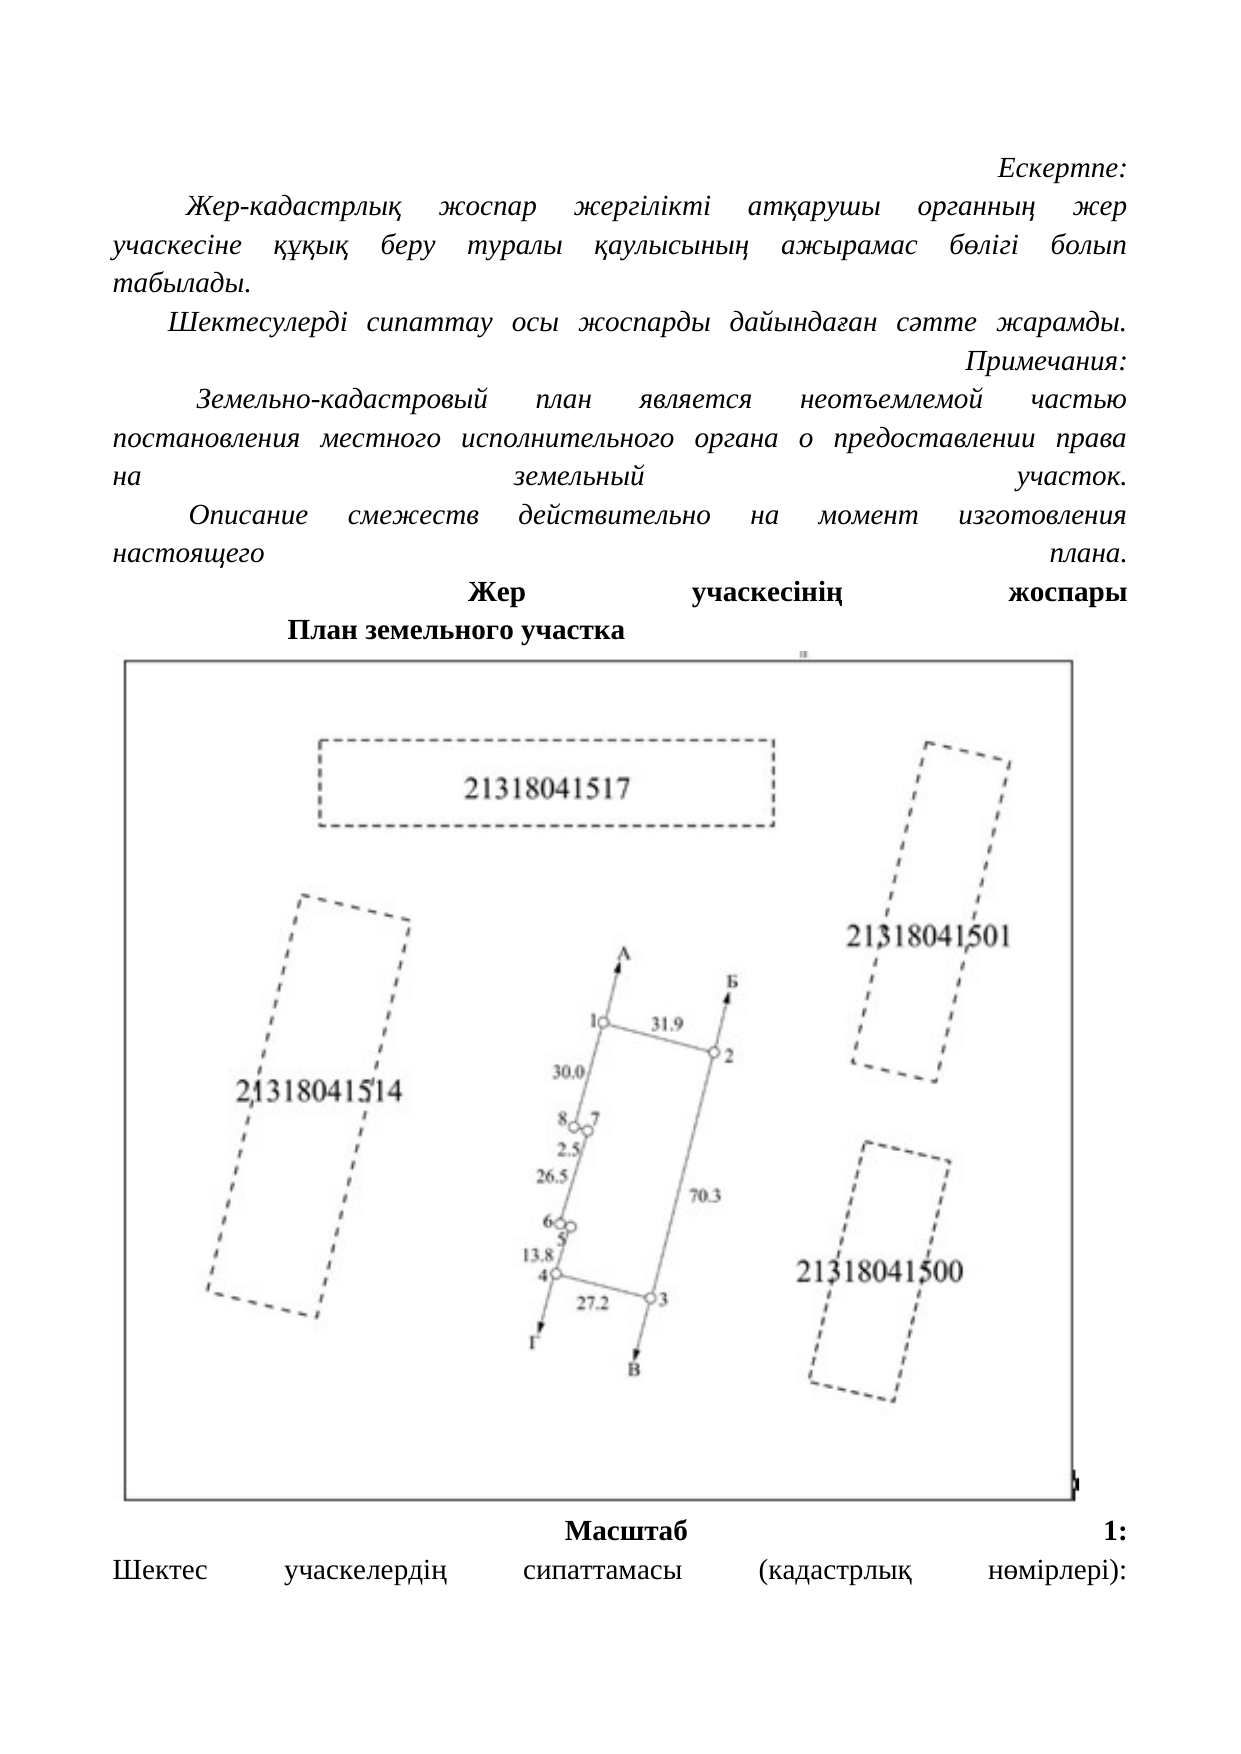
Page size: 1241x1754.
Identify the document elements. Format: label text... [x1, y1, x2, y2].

picture [112, 651, 1080, 1510]
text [112, 1513, 1128, 1585]
text Ескертпе: Жер-кадастрлық жоспар жергілікті атқарушы органның жер учаскесіне құқық беру туралы қаулысының ажырамас бөлігі болып табылады. Шектесулерді сипаттау осы жоспарды дайындаған сәтте жарамды. Примечания: Земельно-кадастровый план является неотъемлемой частью постановления местного исполнительного органа о предоставлении права на земельный участок. Описание смежеств действительно на момент изготовления настоящего плана. Жер учаскесінің жоспары План земельного участка [112, 150, 1128, 646]
